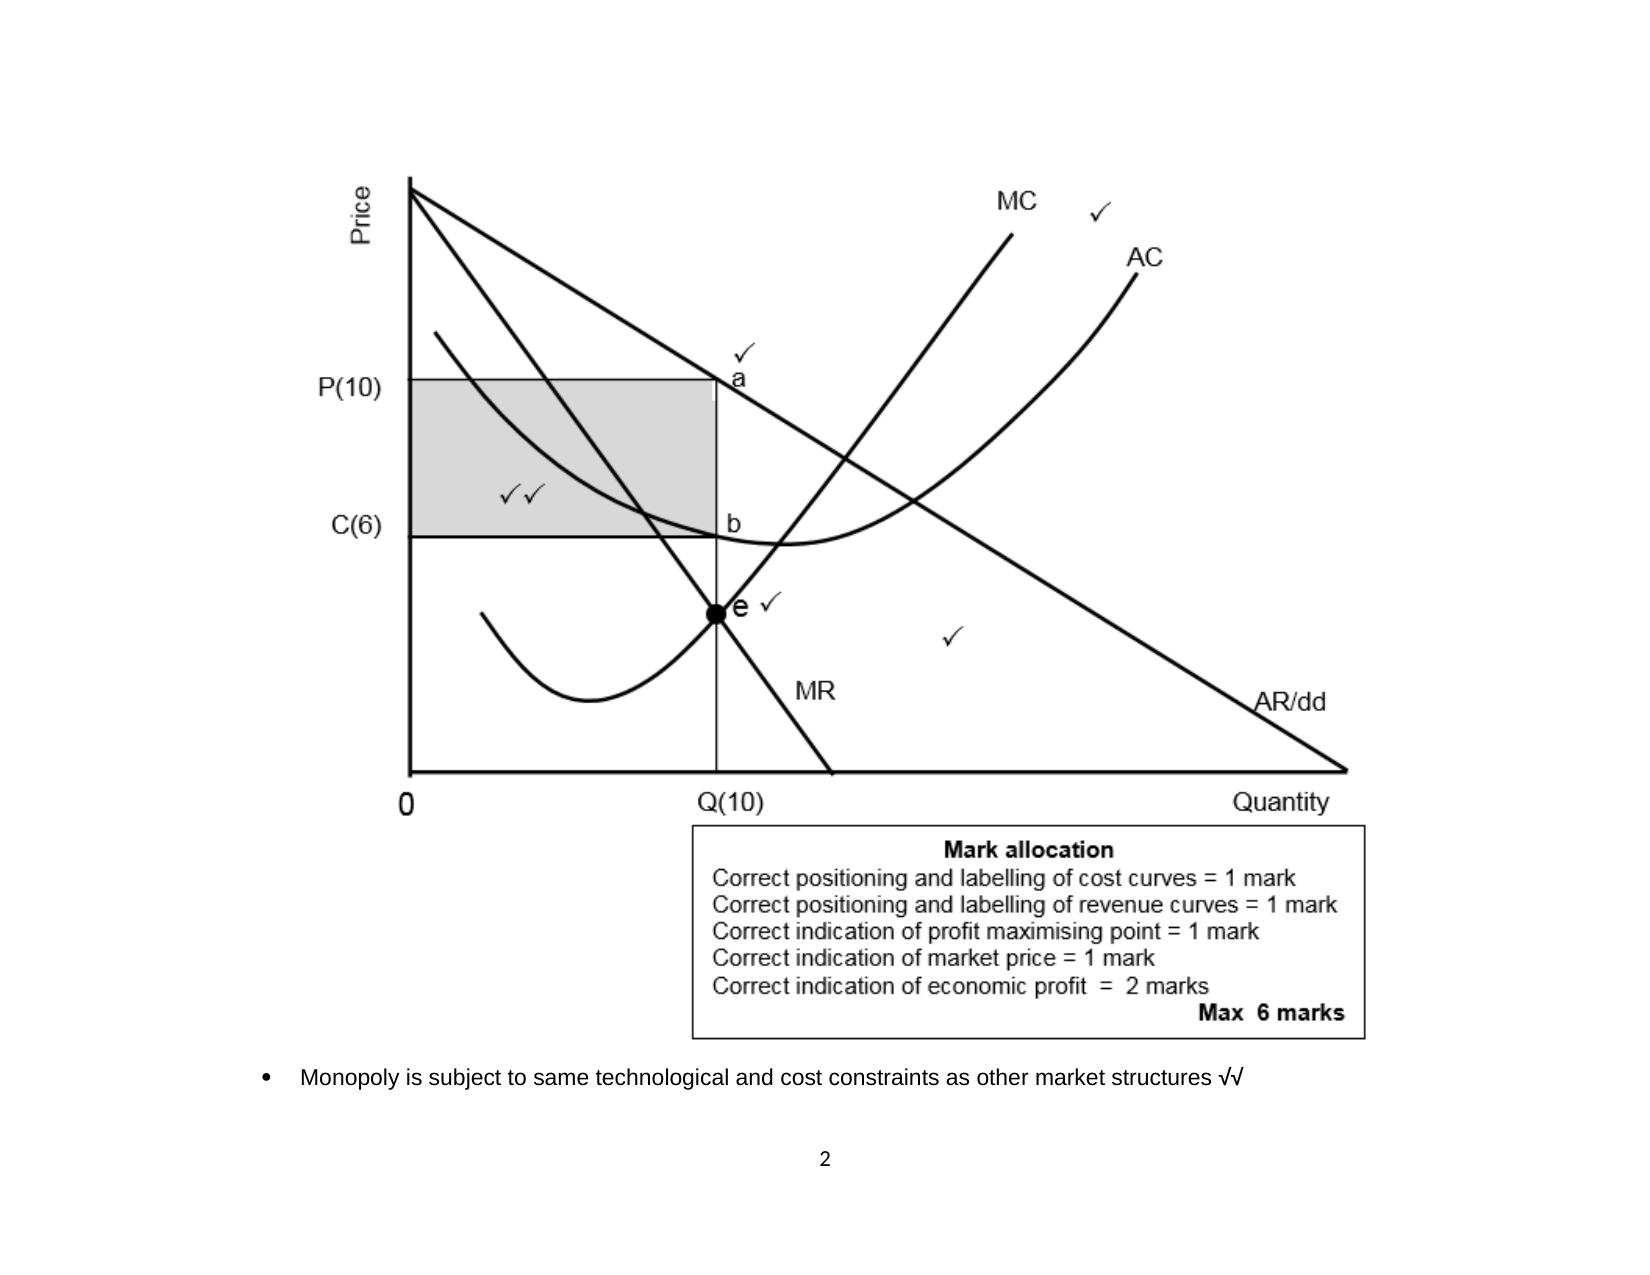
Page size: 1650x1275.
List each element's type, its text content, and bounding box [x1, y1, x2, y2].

list Monopoly is subject to same technological and cost constraints as other market structures √√ [262, 1063, 1500, 1090]
picture [300, 150, 1383, 1060]
